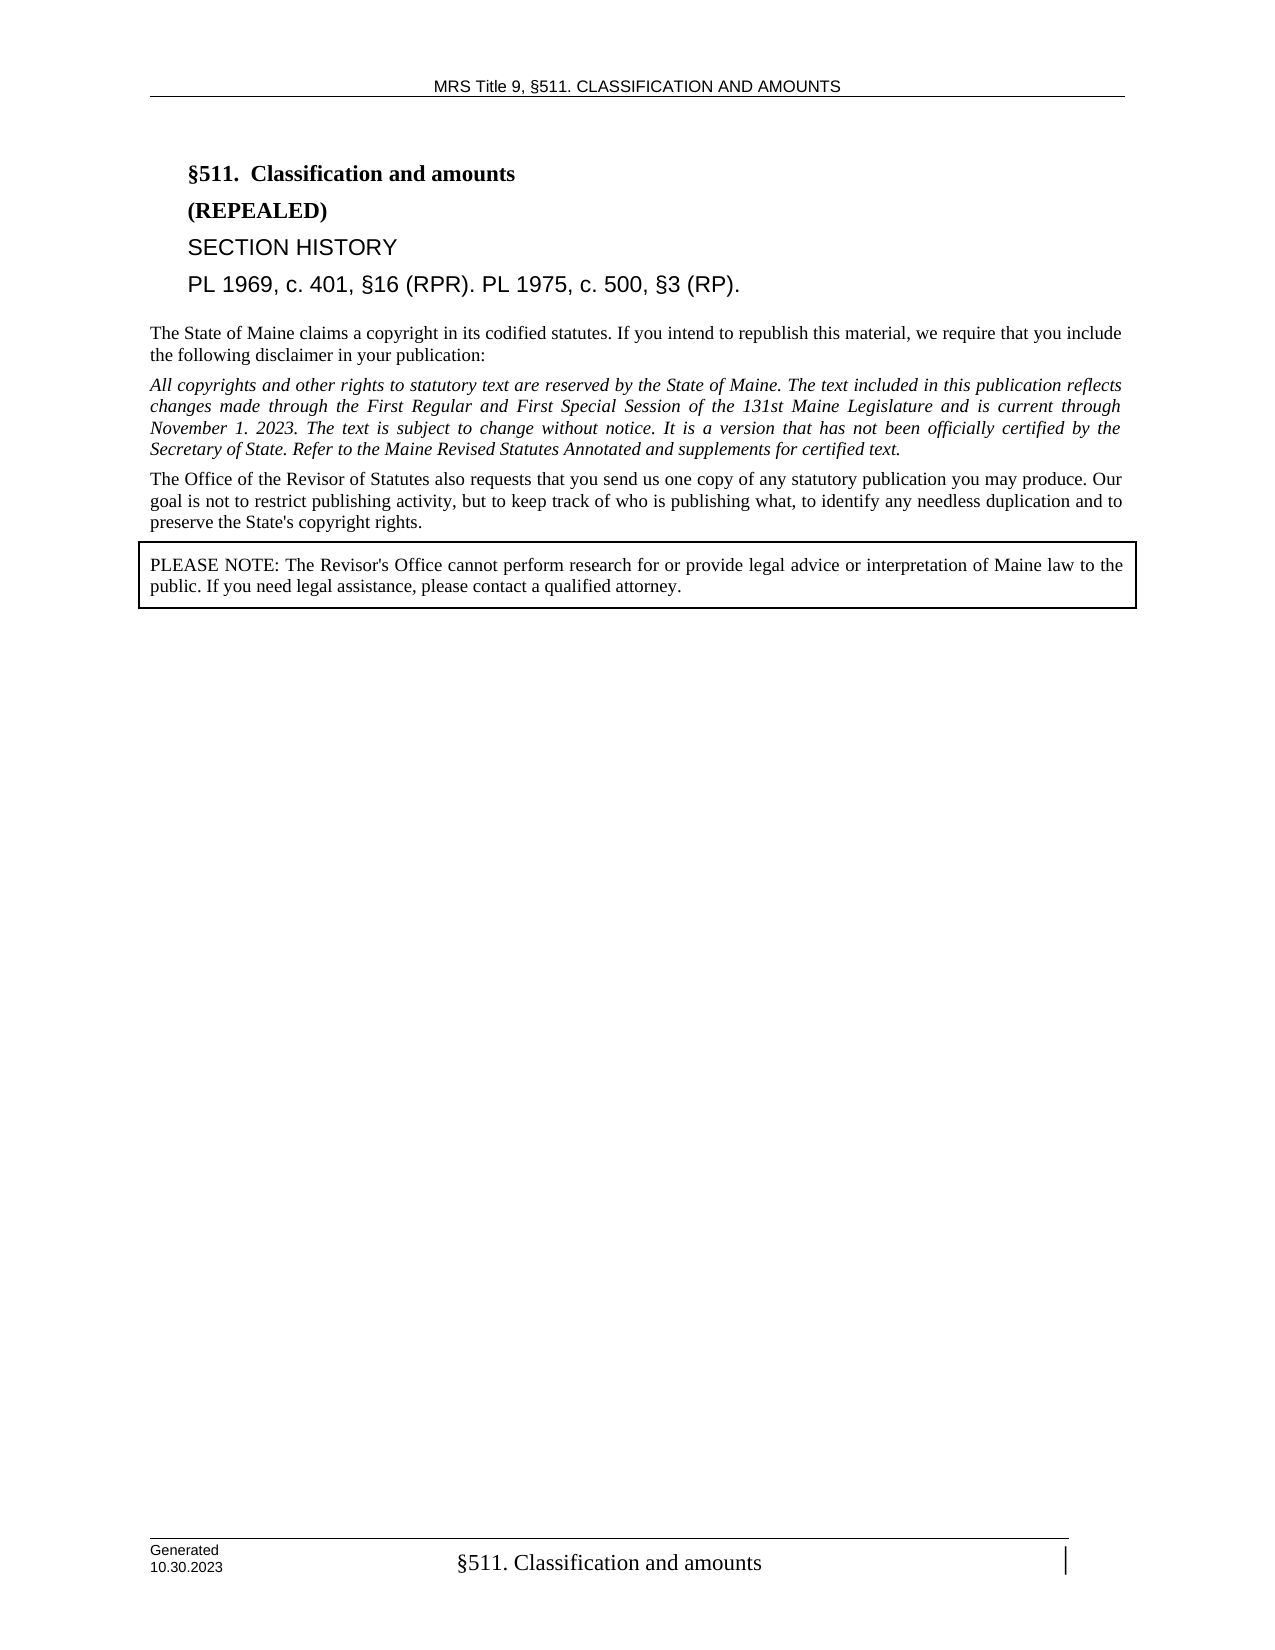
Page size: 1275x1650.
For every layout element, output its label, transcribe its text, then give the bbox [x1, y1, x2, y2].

text PL 1969, c. 401, §16 (RPR). PL 1975, c. 500, §3 (RP). [187, 271, 1125, 297]
text (REPEALED) [187, 197, 1125, 223]
text The Office of the Revisor of Statutes also requests that you send us one copy of any statutory publication you may produce. Our goal is not to restrict publishing activity, but to keep track of who is publishing what, to identify any needless duplication and to preserve the State's copyright rights. [150, 468, 1125, 533]
text PLEASE NOTE: The Revisor's Office cannot perform research for or provide legal advice or interpretation of Maine law to the public. If you need legal assistance, please contact a qualified attorney. [140, 543, 1135, 607]
text All copyrights and other rights to statutory text are reserved by the State of Maine. The text included in this publication reflects changes made through the First Regular and First Special Session of the 131st Maine Legislature and is current through November 1. 2023 . The text is subject to change without notice. It is a version that has not been officially certified by the Secretary of State. Refer to the Maine Revised Statutes Annotated and supplements for certified text. [150, 373, 1125, 460]
text SECTION HISTORY [187, 234, 1125, 260]
text The State of Maine claims a copyright in its codified statutes. If you intend to republish this material, we require that you include the following disclaimer in your publication: [150, 322, 1125, 365]
text §511. Classification and amounts [187, 160, 1125, 187]
